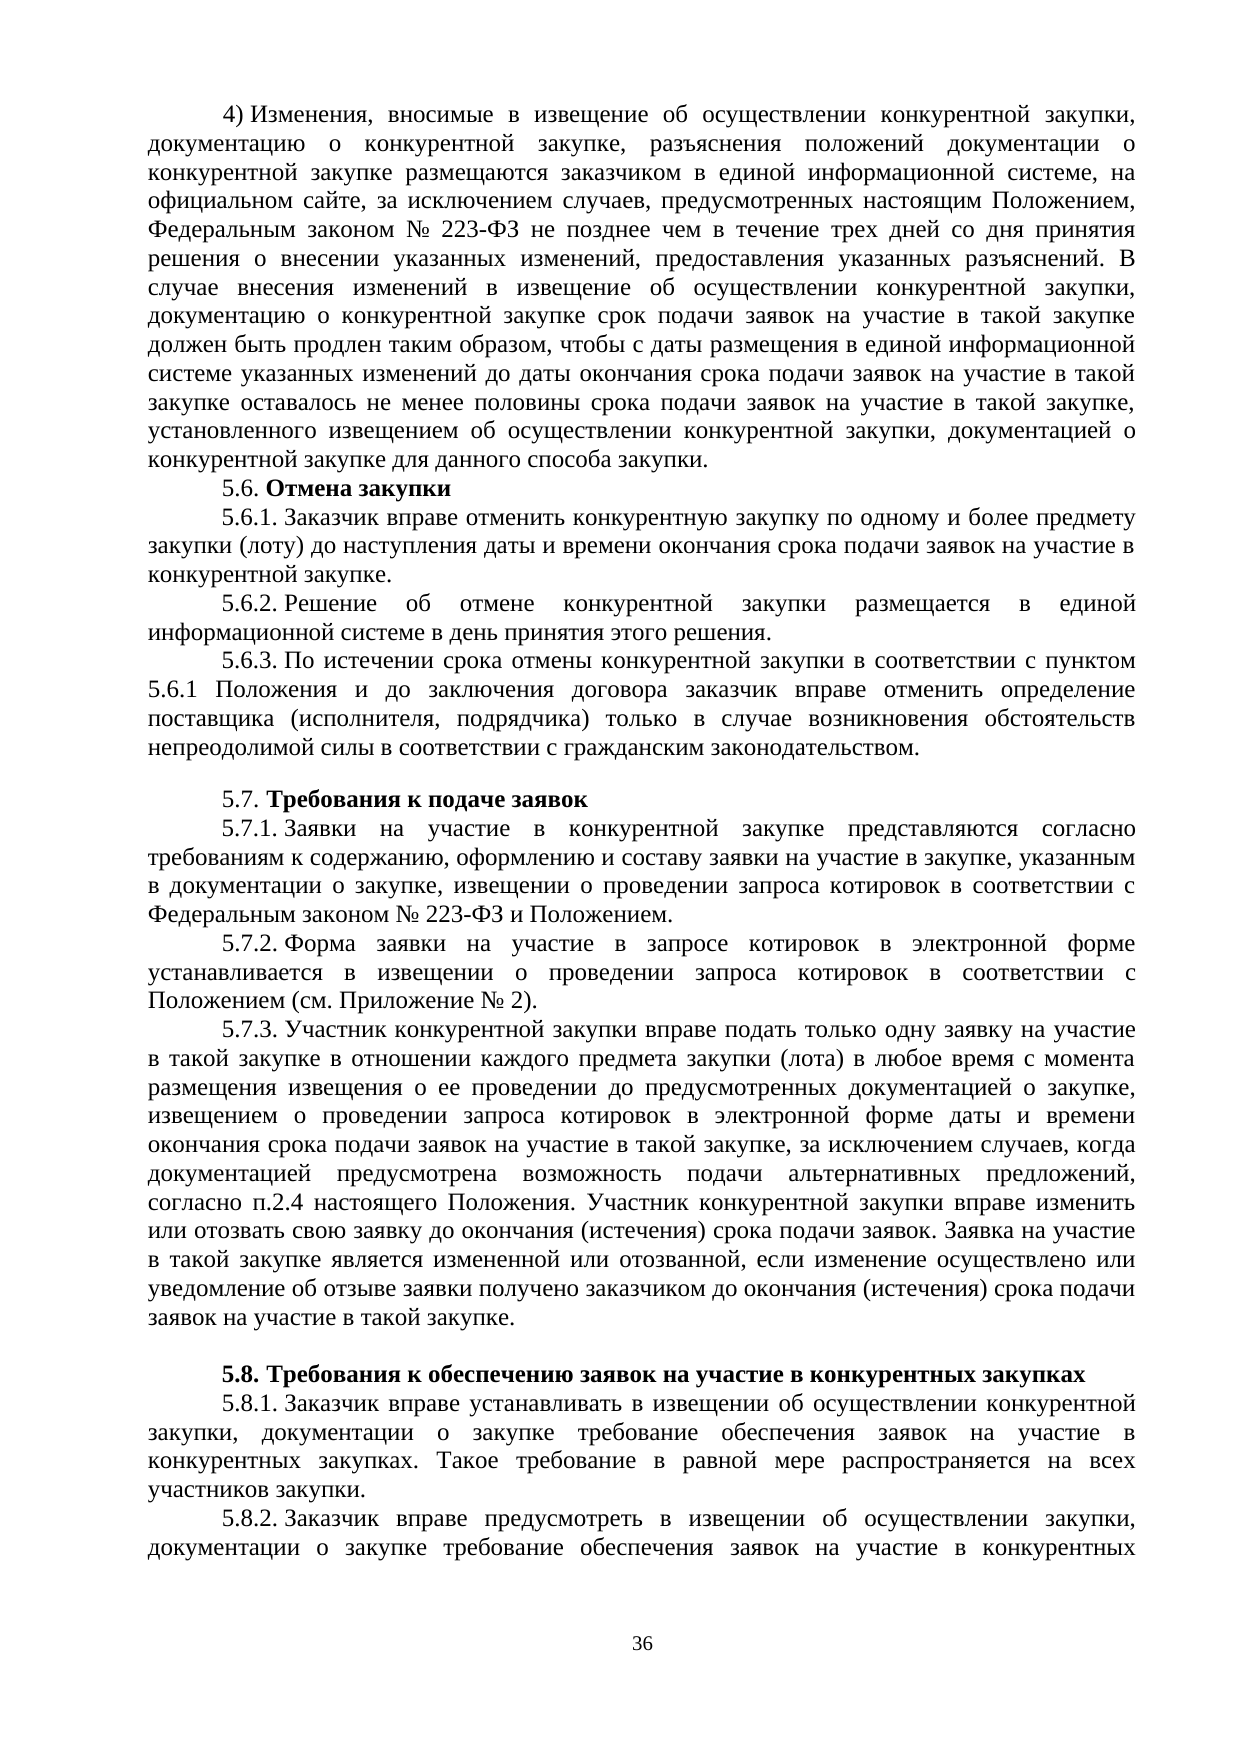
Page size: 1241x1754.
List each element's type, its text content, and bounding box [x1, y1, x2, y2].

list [148, 1503, 1137, 1561]
list Заявки на участие в конкурентной закупке представляются согласно требованиям к содержанию, оформлению и составу заявки на участие в закупке, указанным в документации о закупке, извещении о проведении запроса котировок в соответствии с Федеральным законом № 223-ФЗ и Положением. [148, 813, 1137, 928]
list Участник конкурентной закупки вправе подать только одну заявку на участие в такой закупке в отношении каждого предмета закупки (лота) в любое время с момента размещения извещения о ее проведении до предусмотренных документацией о закупке, извещением о проведении запроса котировок в электронной форме даты и времени окончания срока подачи заявок на участие в такой закупке, за исключением случаев, когда документацией предусмотрена возможность подачи альтернативных предложений, согласно п.2.4 настоящего Положения. Участник конкурентной закупки вправе изменить или отозвать свою заявку до окончания (истечения) срока подачи заявок. Заявка на участие в такой закупке является измененной или отозванной, если изменение осуществлено или уведомление об отзыве заявки получено заказчиком до окончания (истечения) срока подачи заявок на участие в такой закупке. [148, 1014, 1137, 1331]
list Решение об отмене конкурентной закупки размещается в единой информационной системе в день принятия этого решения. [148, 588, 1137, 645]
list Отмена закупки [222, 473, 1137, 502]
list Заказчик вправе отменить конкурентную закупку по одному и более предмету закупки (лоту) до наступления даты и времени окончания срока подачи заявок на участие в конкурентной закупке. [148, 502, 1137, 588]
list Форма заявки на участие в запросе котировок в электронной форме устанавливается в извещении о проведении запроса котировок в соответствии с Положением (см. Приложение № 2). [148, 928, 1137, 1014]
list По истечении срока отмены конкурентной закупки в соответствии с пунктом 5.6.1 Положения и до заключения договора заказчик вправе отменить определение поставщика (исполнителя, подрядчика) только в случае возникновения обстоятельств непреодолимой силы в соответствии с гражданским законодательством. [148, 645, 1137, 760]
list Изменения, вносимые в извещение об осуществлении конкурентной закупки, документацию о конкурентной закупке, разъяснения положений документации о конкурентной закупке размещаются заказчиком в единой информационной системе, на официальном сайте, за исключением случаев, предусмотренных настоящим Положением, Федеральным законом № 223-ФЗ не позднее чем в течение трех дней со дня принятия решения о внесении указанных изменений, предоставления указанных разъяснений. В случае внесения изменений в извещение об осуществлении конкурентной закупки, документацию о конкурентной закупке срок подачи заявок на участие в такой закупке должен быть продлен таким образом, чтобы с даты размещения в единой информационной системе указанных изменений до даты окончания срока подачи заявок на участие в такой закупке оставалось не менее половины срока подачи заявок на участие в такой закупке, установленного извещением об осуществлении конкурентной закупки, документацией о конкурентной закупке для данного способа закупки. [148, 99, 1137, 473]
list Заказчик вправе устанавливать в извещении об осуществлении конкурентной закупки, документации о закупке требование обеспечения заявок на участие в конкурентных закупках. Такое требование в равной мере распространяется на всех участников закупки. [148, 1388, 1137, 1503]
list Требования к подаче заявок [148, 784, 1137, 813]
list Требования к обеспечению заявок на участие в конкурентных закупках [222, 1359, 1137, 1388]
